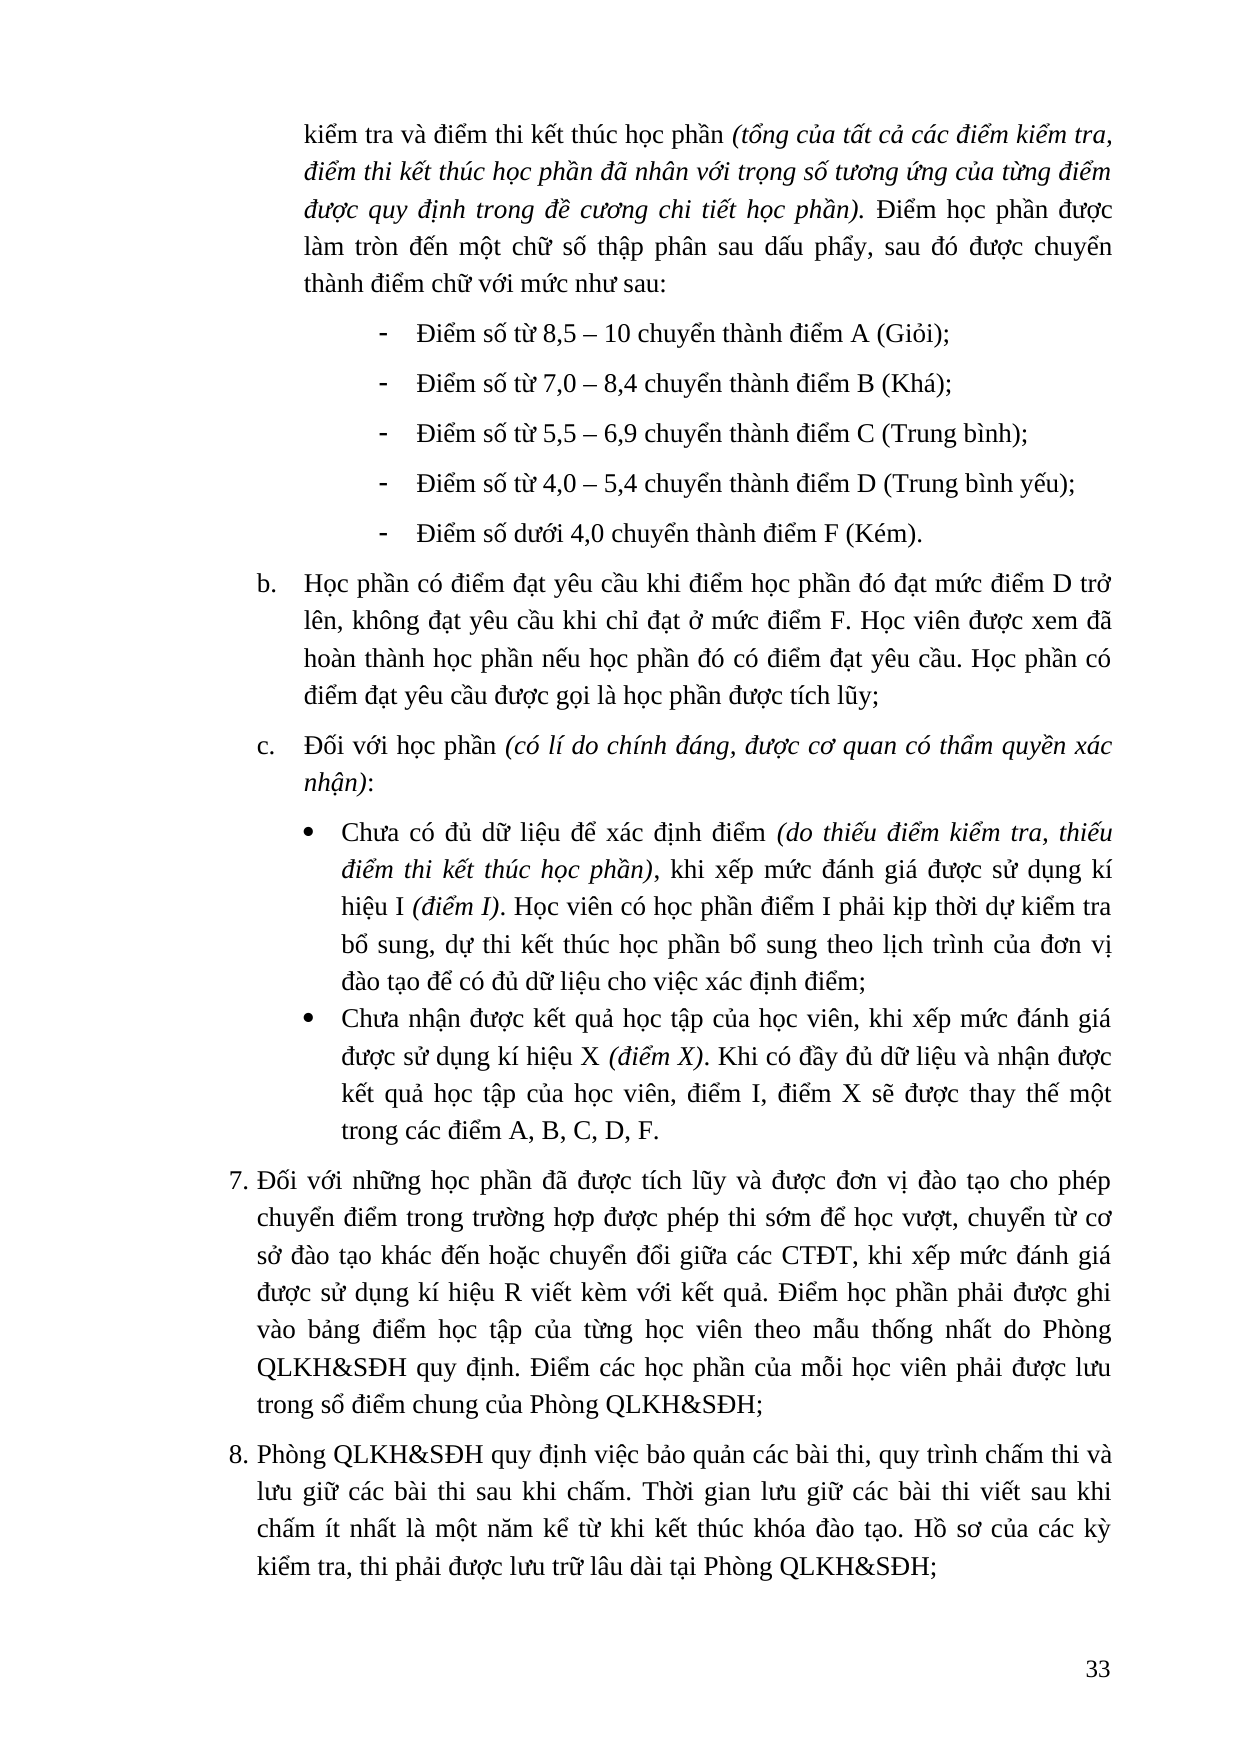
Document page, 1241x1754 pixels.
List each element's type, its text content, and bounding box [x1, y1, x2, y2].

list Phòng QLKH&SĐH quy định việc bảo quản các bài thi, quy trình chấm thi và lưu giữ các bài thi sau khi chấm. Thời gian lưu giữ các bài thi viết sau khi chấm ít nhất là một năm kể từ khi kết thúc khóa đào tạo. Hồ sơ của các kỳ kiểm tra, thi phải được lưu trữ lâu dài tại Phòng QLKH&SĐH; [228, 1438, 1113, 1581]
list Điểm số từ 7,0 – 8,4 chuyển thành điểm B (Khá); [378, 367, 1113, 398]
list Chưa nhận được kết quả học tập của học viên, khi xếp mức đánh giá được sử dụng kí hiệu X (điểm X). Khi có đầy đủ dữ liệu và nhận được kết quả học tập của học viên, điểm I, điểm X sẽ được thay thế một trong các điểm A, B, C, D, F. [303, 1002, 1113, 1146]
list Chưa có đủ dữ liệu để xác định điểm (do thiếu điểm kiểm tra, thiếu điểm thi kết thúc học phần), khi xếp mức đánh giá được sử dụng kí hiệu I (điểm I). Học viên có học phần điểm I phải kịp thời dự kiểm tra bổ sung, dự thi kết thúc học phần bổ sung theo lịch trình của đơn vị đào tạo để có đủ dữ liệu cho việc xác định điểm; [303, 816, 1113, 996]
list Điểm số dưới 4,0 chuyển thành điểm F (Kém). [378, 517, 1113, 548]
list Đối với những học phần đã được tích lũy và được đơn vị đào tạo cho phép chuyển điểm trong trường hợp được phép thi sớm để học vượt, chuyển từ cơ sở đào tạo khác đến hoặc chuyển đổi giữa các CTĐT, khi xếp mức đánh giá được sử dụng kí hiệu R viết kèm với kết quả. Điểm học phần phải được ghi vào bảng điểm học tập của từng học viên theo mẫu thống nhất do Phòng QLKH&SĐH quy định. Điểm các học phần của mỗi học viên phải được lưu trong sổ điểm chung của Phòng QLKH&SĐH; [228, 1164, 1113, 1419]
list Đối với học phần (có lí do chính đáng, được cơ quan có thẩm quyền xác nhận): [257, 729, 1113, 797]
list Điểm số từ 5,5 – 6,9 chuyển thành điểm C (Trung bình); [378, 417, 1113, 448]
list Học phần có điểm đạt yêu cầu khi điểm học phần đó đạt mức điểm D trở lên, không đạt yêu cầu khi chỉ đạt ở mức điểm F. Học viên được xem đã hoàn thành học phần nếu học phần đó có điểm đạt yêu cầu. Học phần có điểm đạt yêu cầu được gọi là học phần được tích lũy; [257, 567, 1113, 710]
list Điểm số từ 4,0 – 5,4 chuyển thành điểm D (Trung bình yếu); [378, 467, 1113, 498]
list Điểm số từ 8,5 – 10 chuyển thành điểm A (Giỏi); [378, 317, 1113, 348]
